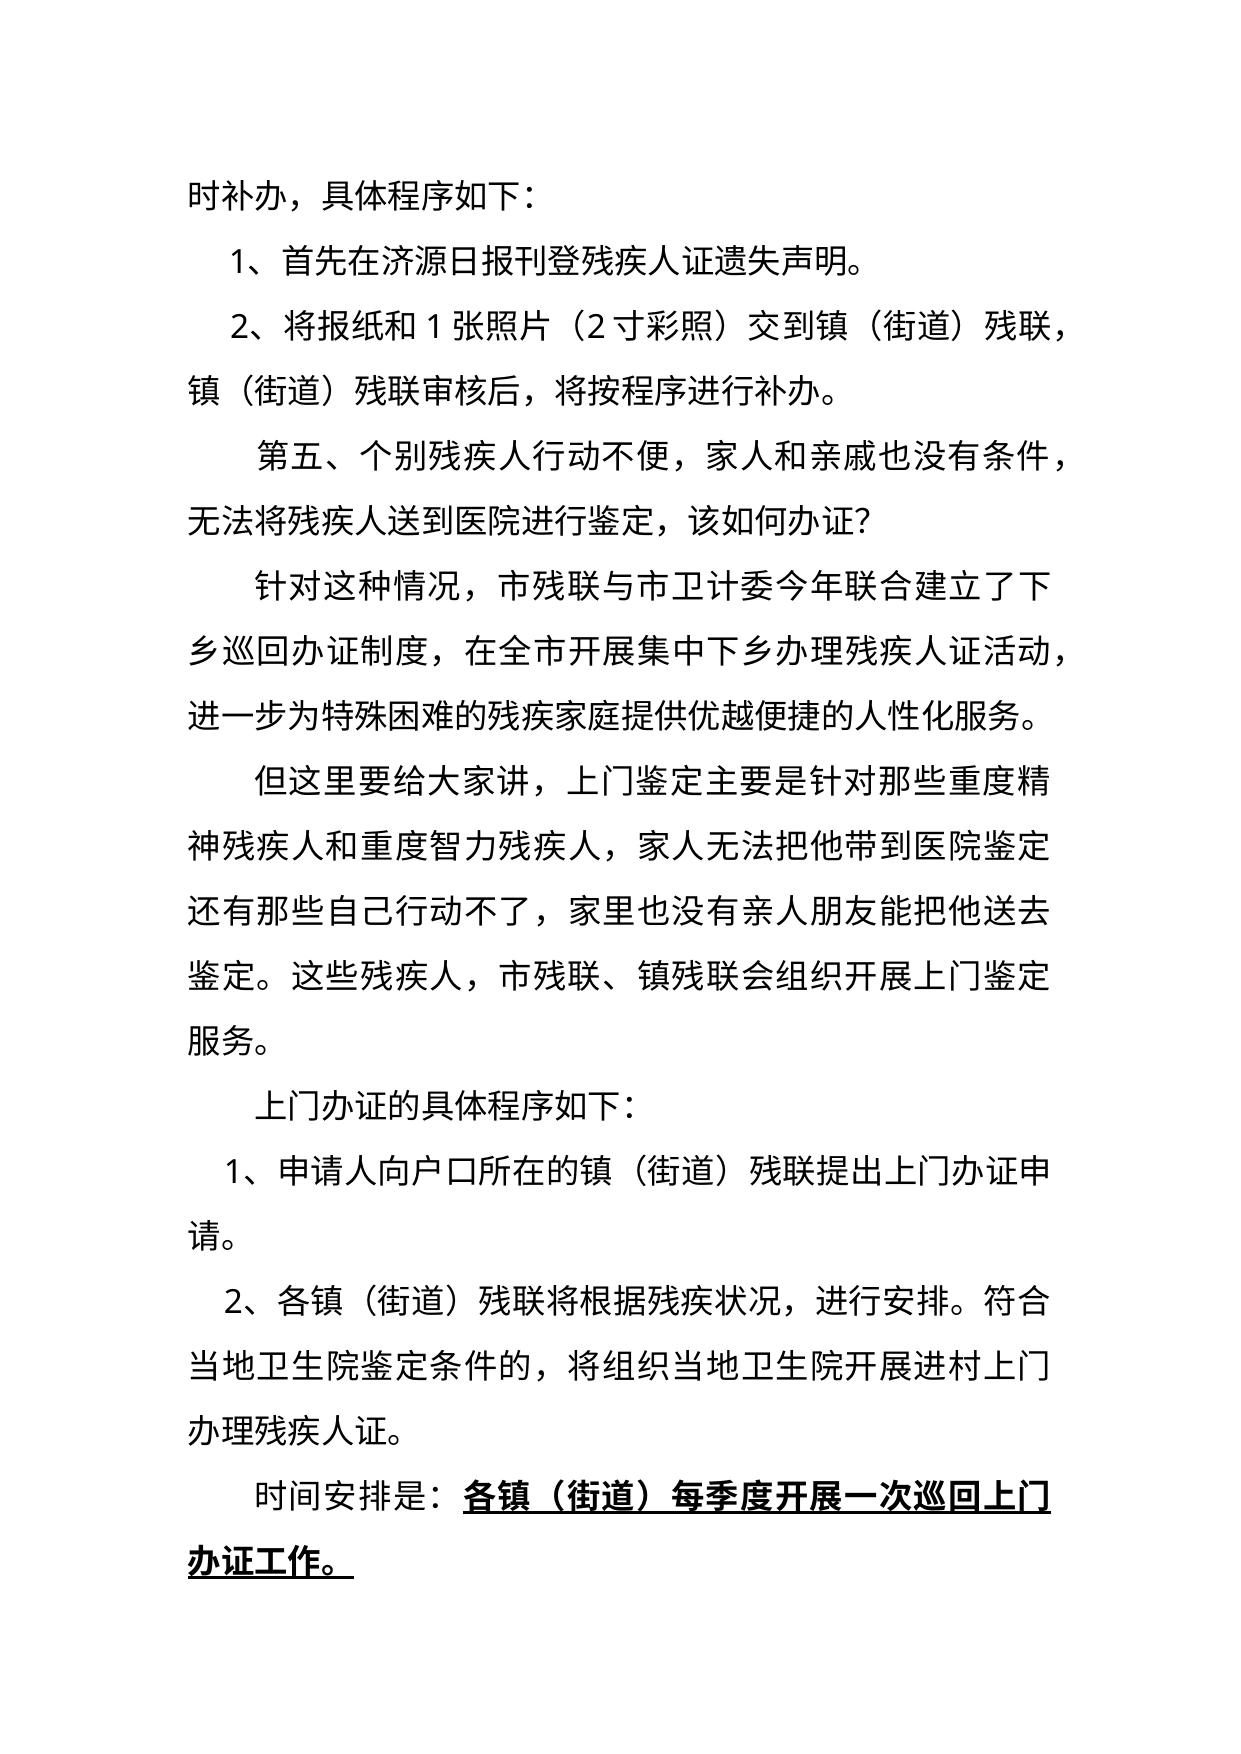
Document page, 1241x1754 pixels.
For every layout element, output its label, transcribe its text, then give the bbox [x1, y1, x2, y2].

list 但这里要给大家讲，上门鉴定主要是针对那些重度精神残疾人和重度智力残疾人，家人无法把他带到医院鉴定，还有那些自己行动不了，家里也没有亲人朋友能把他送去鉴定。这些残疾人，市残联、镇残联会组织开展上门鉴定服务。 [187, 747, 1053, 1072]
text 1、首先在济源日报刊登残疾人证遗失声明。 [187, 227, 1053, 292]
text 第五、个别残疾人行动不便，家人和亲戚也没有条件，无法将残疾人送到医院进行鉴定，该如何办证？ [187, 422, 1053, 552]
list 时间安排是：各镇（街道）每季度开展一次巡回上门办证工作。 [187, 1462, 1053, 1592]
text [187, 162, 1053, 227]
list 上门办证的具体程序如下： 1、申请人向户口所在的镇（街道）残联提出上门办证申请。 2、各镇（街道）残联将根据残疾状况，进行安排。符合当地卫生院鉴定条件的，将组织当地卫生院开展进村上门办理残疾人证。 [187, 1072, 1053, 1462]
list 针对这种情况，市残联与市卫计委今年联合建立了下乡巡回办证制度，在全市开展集中下乡办理残疾人证活动，进一步为特殊困难的残疾家庭提供优越便捷的人性化服务。 [187, 552, 1053, 747]
text 2、将报纸和1张照片（2寸彩照）交到镇（街道）残联，镇（街道）残联审核后，将按程序进行补办。 [187, 292, 1053, 422]
